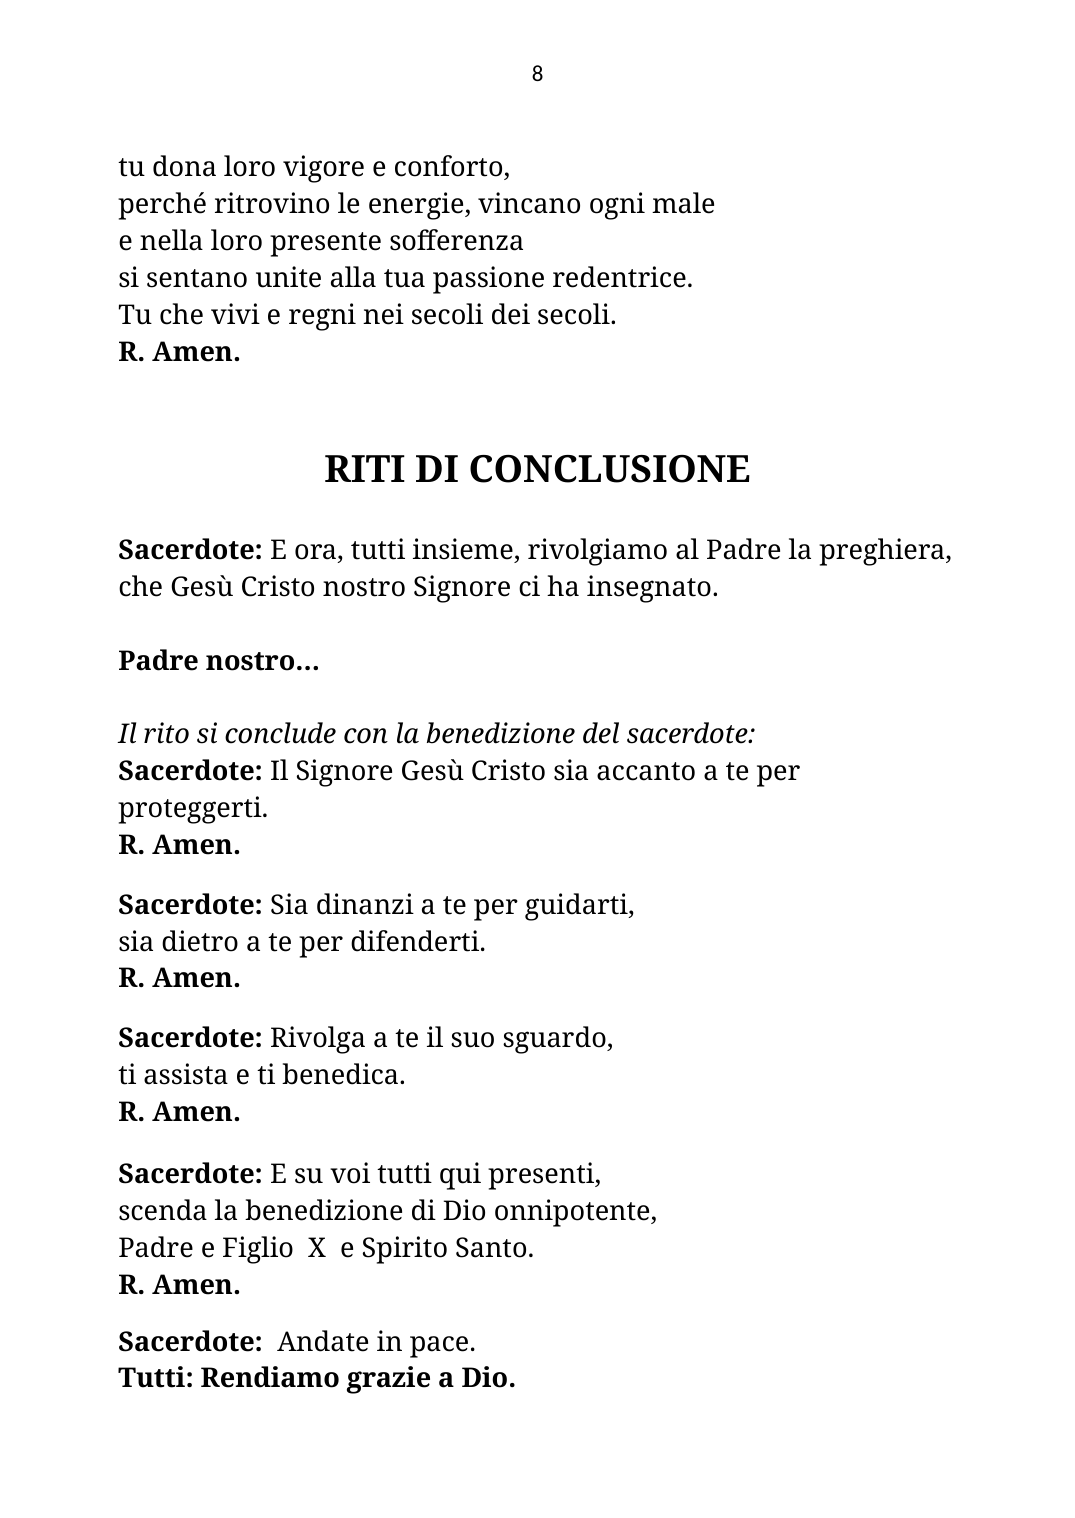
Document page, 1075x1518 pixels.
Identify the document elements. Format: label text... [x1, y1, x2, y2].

text Sacerdote: E ora, tutti insieme, rivolgiamo al Padre la preghiera, che Gesù Cristo nostro Signore ci ha insegnato. Padre nostro… [118, 494, 957, 678]
text Tutti: Rendiamo grazie a Dio. [118, 1359, 957, 1396]
text RITI DI CONCLUSIONE [118, 443, 957, 494]
text Il rito si conclude con la benedizione del sacerdote: Sacerdote: Il Signore Gesù Cristo sia accanto a te per proteggerti. R. Amen. Sacerdote: Sia dinanzi a te per guidarti, sia dietro a te per difenderti. R. Amen. Sacerdote: Rivolga a te il suo sguardo, ti assista e ti benedica. R. Amen. Sacerdote: E su voi tutti qui presenti, scenda la benedizione di Dio onnipotente, Padre e Figlio X e Spirito Santo. R. Amen. [118, 715, 957, 1302]
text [118, 148, 957, 369]
text Sacerdote: Andate in pace. [118, 1322, 957, 1359]
